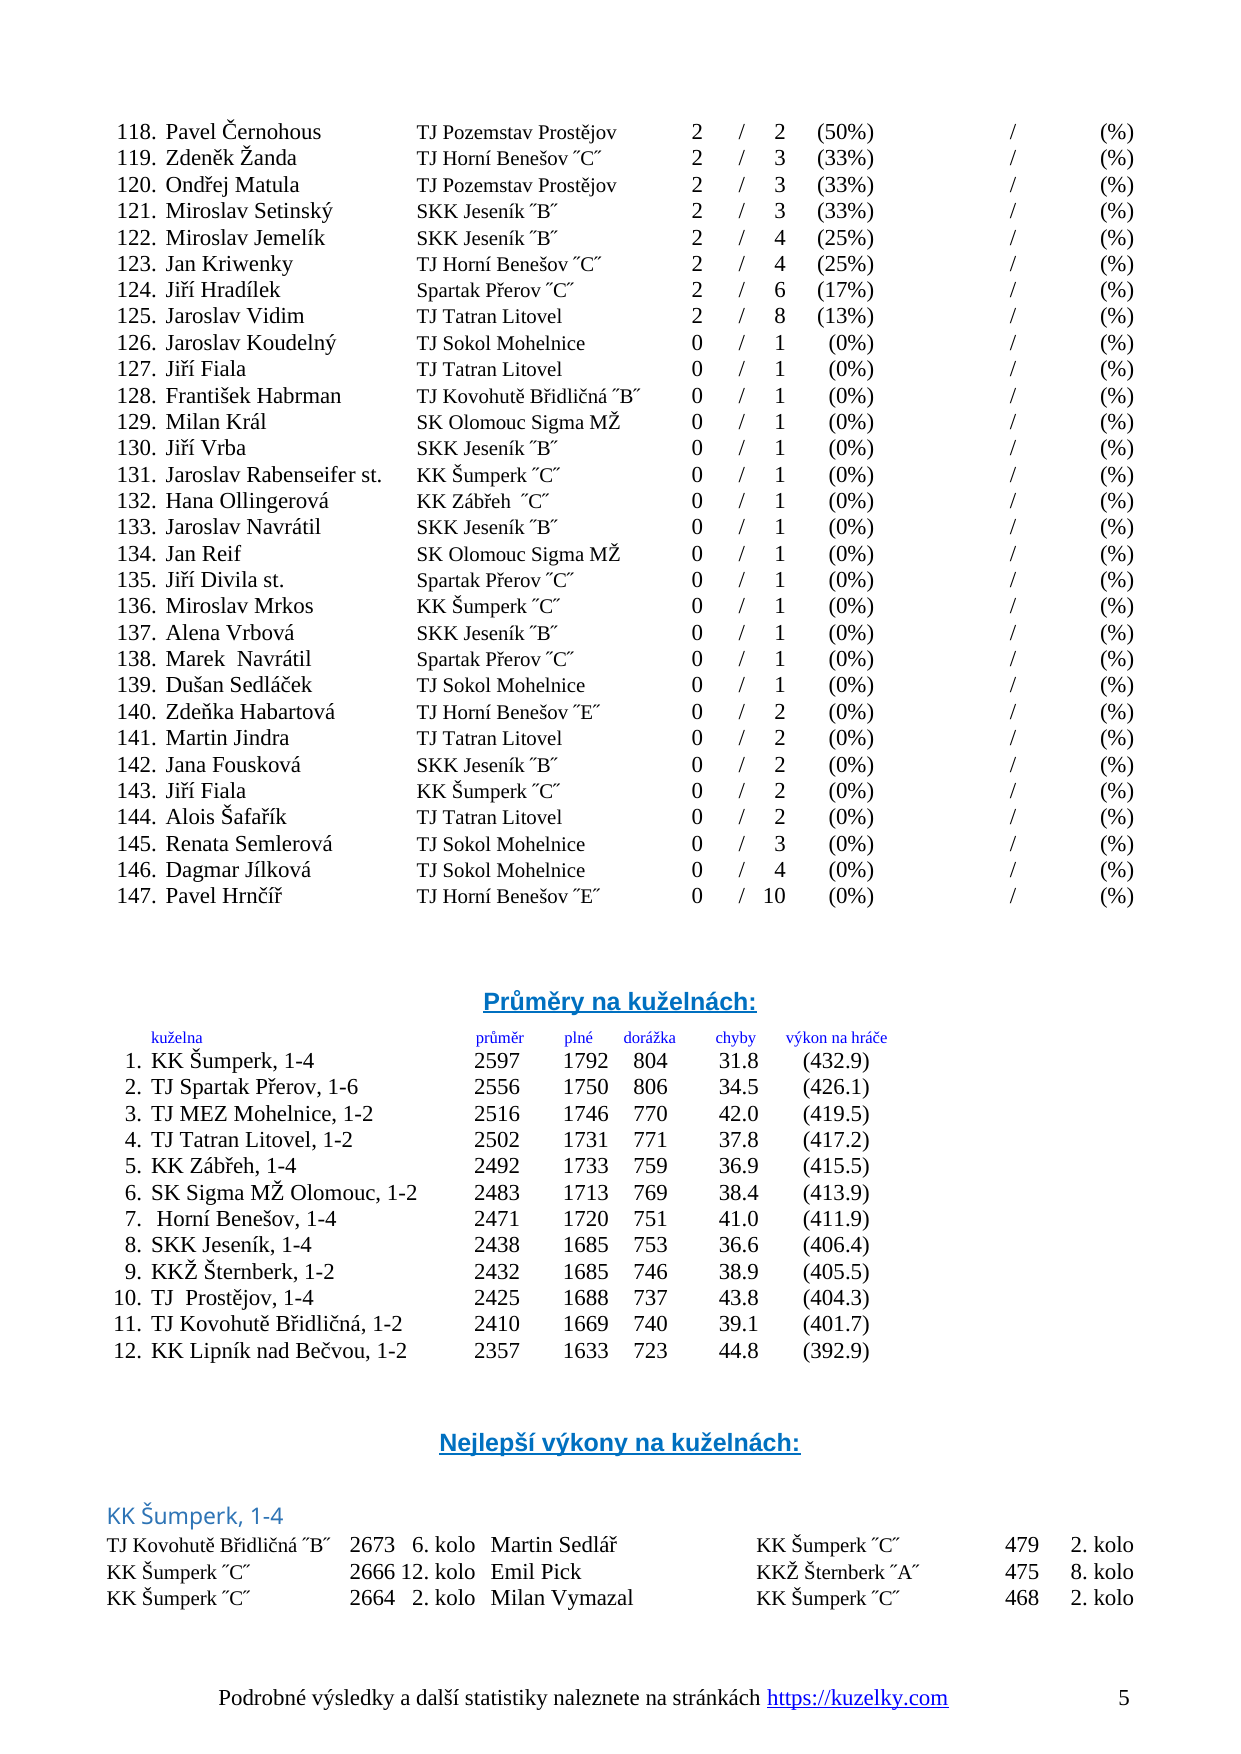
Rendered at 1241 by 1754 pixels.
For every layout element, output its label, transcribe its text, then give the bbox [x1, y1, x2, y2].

text 4. TJ Tatran Litovel, 1-2 2502 1731 771 37.8 (417.2) [106, 1126, 1134, 1152]
text 129. Milan Král SK Olomouc Sigma MŽ 0 / 1 (0%) / (%) [106, 408, 1134, 434]
text 137. Alena Vrbová SKK Jeseník ˝B˝ 0 / 1 (0%) / (%) [106, 619, 1134, 645]
text 1. KK Šumperk, 1-4 2597 1792 804 31.8 (432.9) [106, 1047, 1134, 1073]
text 7. Horní Benešov, 1-4 2471 1720 751 41.0 (411.9) [106, 1205, 1134, 1231]
text 6. SK Sigma MŽ Olomouc, 1-2 2483 1713 769 38.4 (413.9) [106, 1179, 1134, 1205]
text 5. KK Zábřeh, 1-4 2492 1733 759 36.9 (415.5) [106, 1152, 1134, 1179]
text 135. Jiří Divila st. Spartak Přerov ˝C˝ 0 / 1 (0%) / (%) [106, 566, 1134, 592]
text 131. Jaroslav Rabenseifer st. KK Šumperk ˝C˝ 0 / 1 (0%) / (%) [106, 461, 1134, 487]
text 10. TJ Prostějov, 1-4 2425 1688 737 43.8 (404.3) [106, 1284, 1134, 1310]
text TJ Kovohutě Břidličná ˝B˝ 2673 6. kolo Martin Sedlář KK Šumperk ˝C˝ 479 2. kolo [106, 1531, 1134, 1558]
text 8. SKK Jeseník, 1-4 2438 1685 753 36.6 (406.4) [106, 1231, 1134, 1258]
text 124. Jiří Hradílek Spartak Přerov ˝C˝ 2 / 6 (17%) / (%) [106, 276, 1134, 303]
subtitle KK Šumperk, 1-4 [106, 1500, 1134, 1531]
text 123. Jan Kriwenky TJ Horní Benešov ˝C˝ 2 / 4 (25%) / (%) [106, 250, 1134, 276]
text KK Šumperk ˝C˝ 2664 2. kolo Milan Vymazal KK Šumperk ˝C˝ 468 2. kolo [106, 1584, 1134, 1610]
text 146. Dagmar Jílková TJ Sokol Mohelnice 0 / 4 (0%) / (%) [106, 856, 1134, 882]
text 138. Marek Navrátil Spartak Přerov ˝C˝ 0 / 1 (0%) / (%) [106, 645, 1134, 672]
text Nejlepší výkony na kuželnách: [94, 1428, 1145, 1457]
text 130. Jiří Vrba SKK Jeseník ˝B˝ 0 / 1 (0%) / (%) [106, 434, 1134, 461]
text 119. Zdeněk Žanda TJ Horní Benešov ˝C˝ 2 / 3 (33%) / (%) [106, 144, 1134, 171]
text 144. Alois Šafařík TJ Tatran Litovel 0 / 2 (0%) / (%) [106, 803, 1134, 830]
text 120. Ondřej Matula TJ Pozemstav Prostějov 2 / 3 (33%) / (%) [106, 171, 1134, 197]
text 141. Martin Jindra TJ Tatran Litovel 0 / 2 (0%) / (%) [106, 724, 1134, 751]
text 127. Jiří Fiala TJ Tatran Litovel 0 / 1 (0%) / (%) [106, 355, 1134, 382]
text 145. Renata Semlerová TJ Sokol Mohelnice 0 / 3 (0%) / (%) [106, 830, 1134, 856]
text 9. KKŽ Šternberk, 1-2 2432 1685 746 38.9 (405.5) [106, 1258, 1134, 1284]
text 136. Miroslav Mrkos KK Šumperk ˝C˝ 0 / 1 (0%) / (%) [106, 592, 1134, 619]
text 142. Jana Fousková SKK Jeseník ˝B˝ 0 / 2 (0%) / (%) [106, 751, 1134, 777]
text 143. Jiří Fiala KK Šumperk ˝C˝ 0 / 2 (0%) / (%) [106, 777, 1134, 803]
text 139. Dušan Sedláček TJ Sokol Mohelnice 0 / 1 (0%) / (%) [106, 672, 1134, 698]
text 133. Jaroslav Navrátil SKK Jeseník ˝B˝ 0 / 1 (0%) / (%) [106, 513, 1134, 540]
text Průměry na kuželnách: [94, 986, 1145, 1015]
text 2. TJ Spartak Přerov, 1-6 2556 1750 806 34.5 (426.1) [106, 1073, 1134, 1099]
text 128. František Habrman TJ Kovohutě Břidličná ˝B˝ 0 / 1 (0%) / (%) [106, 382, 1134, 408]
text 126. Jaroslav Koudelný TJ Sokol Mohelnice 0 / 1 (0%) / (%) [106, 329, 1134, 355]
text 140. Zdeňka Habartová TJ Horní Benešov ˝E˝ 0 / 2 (0%) / (%) [106, 698, 1134, 724]
text 125. Jaroslav Vidim TJ Tatran Litovel 2 / 8 (13%) / (%) [106, 303, 1134, 329]
text 147. Pavel Hrnčíř TJ Horní Benešov ˝E˝ 0 / 10 (0%) / (%) [106, 882, 1134, 909]
text 134. Jan Reif SK Olomouc Sigma MŽ 0 / 1 (0%) / (%) [106, 540, 1134, 566]
text KK Šumperk ˝C˝ 2666 12. kolo Emil Pick KKŽ Šternberk ˝A˝ 475 8. kolo [106, 1558, 1134, 1584]
text kuželna průměr plné dorážka chyby výkon na hráče [106, 1028, 1134, 1047]
text 122. Miroslav Jemelík SKK Jeseník ˝B˝ 2 / 4 (25%) / (%) [106, 223, 1134, 250]
text 3. TJ MEZ Mohelnice, 1-2 2516 1746 770 42.0 (419.5) [106, 1099, 1134, 1126]
text 118. Pavel Černohous TJ Pozemstav Prostějov 2 / 2 (50%) / (%) [106, 118, 1134, 144]
text 121. Miroslav Setinský SKK Jeseník ˝B˝ 2 / 3 (33%) / (%) [106, 197, 1134, 223]
text 11. TJ Kovohutě Břidličná, 1-2 2410 1669 740 39.1 (401.7) [106, 1310, 1134, 1337]
text 12. KK Lipník nad Bečvou, 1-2 2357 1633 723 44.8 (392.9) [106, 1337, 1134, 1363]
text 132. Hana Ollingerová KK Zábřeh ˝C˝ 0 / 1 (0%) / (%) [106, 487, 1134, 513]
